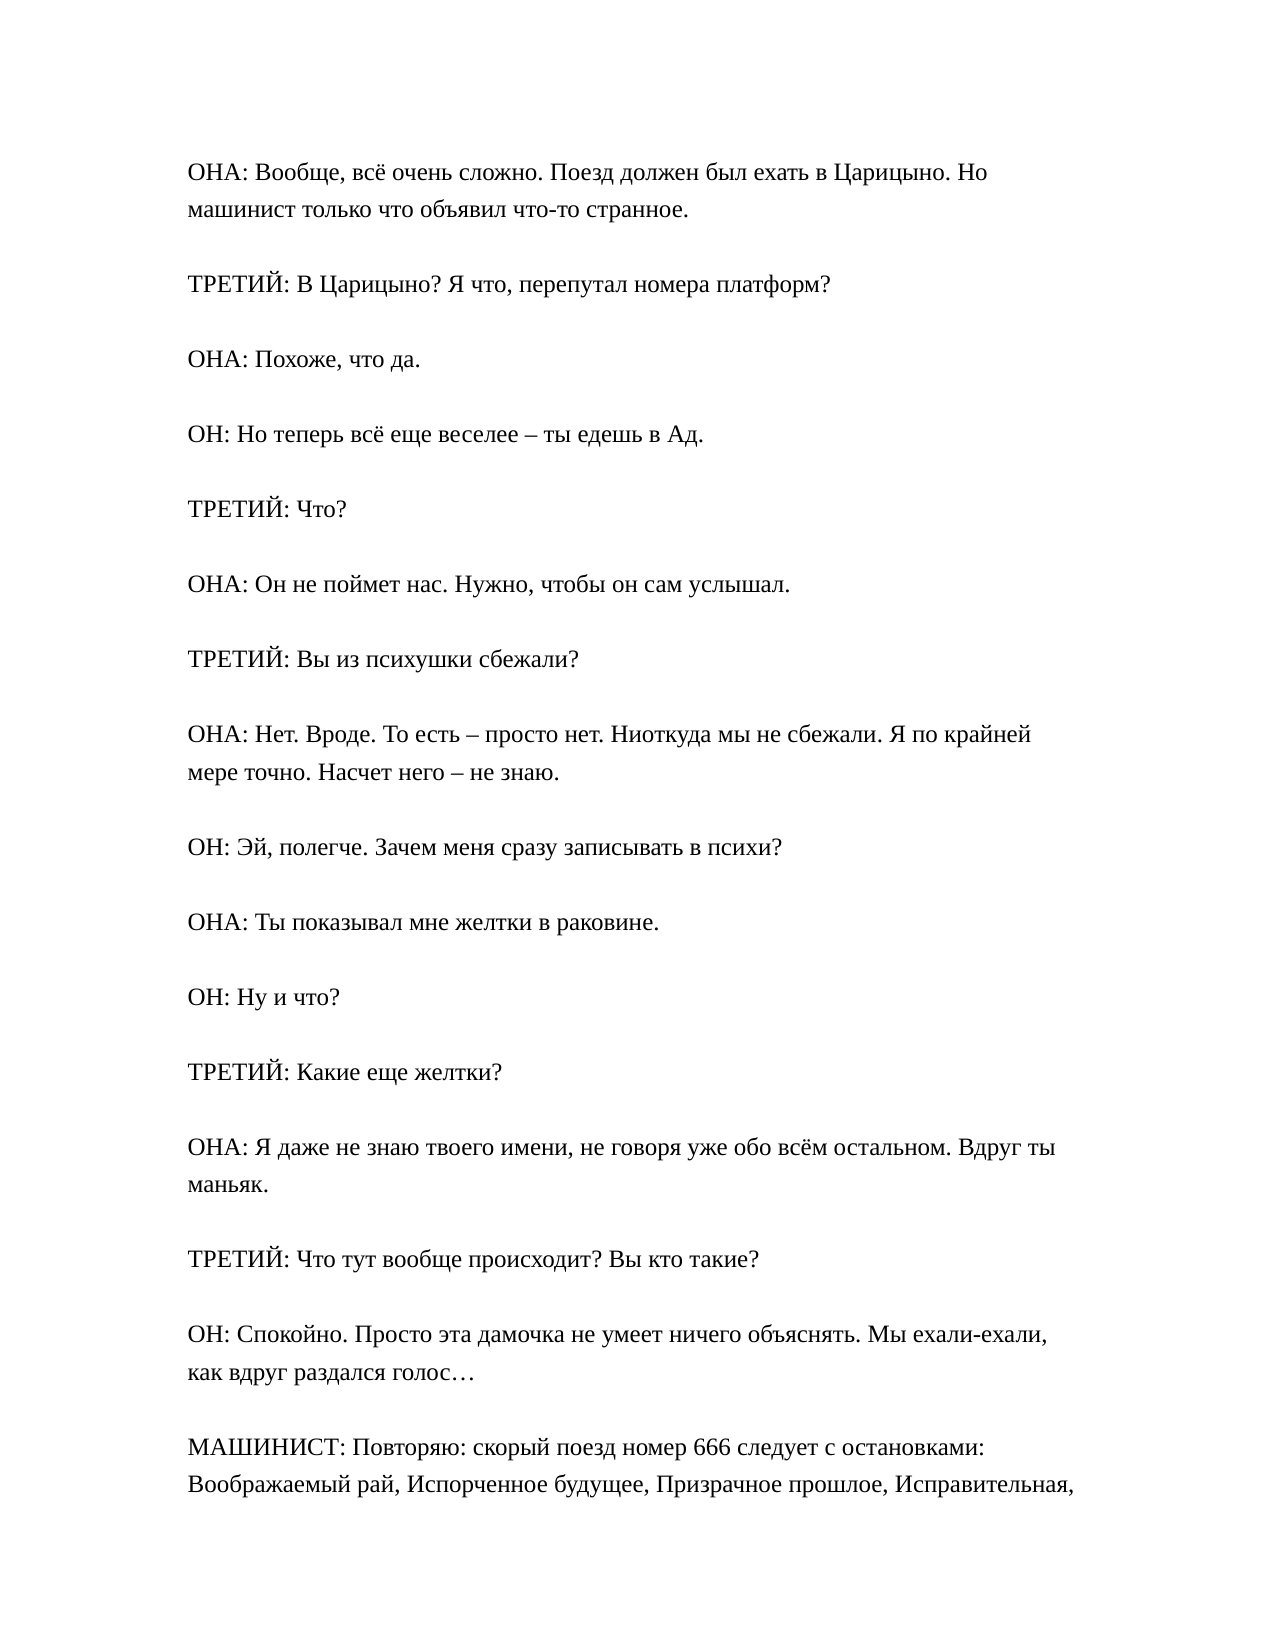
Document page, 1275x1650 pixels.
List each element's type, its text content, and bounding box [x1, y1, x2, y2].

text ОН: Ну и что? [187, 975, 1087, 1012]
text ОН: Но теперь всё еще веселее – ты едешь в Ад. [187, 412, 1087, 450]
text ОНА: Похоже, что да. [187, 337, 1087, 375]
text ОН: Спокойно. Просто эта дамочка не умеет ничего объяснять. Мы ехали-ехали, как вдруг раздался голос… [187, 1312, 1087, 1387]
text ТРЕТИЙ: Что? [187, 487, 1087, 525]
text ОНА: Я даже не знаю твоего имени, не говоря уже обо всём остальном. Вдруг ты маньяк. [187, 1125, 1087, 1200]
text ОН: Эй, полегче. Зачем меня сразу записывать в психи? [187, 825, 1087, 862]
text ОНА: Он не поймет нас. Нужно, чтобы он сам услышал. [187, 562, 1087, 600]
text ОНА: Вообще, всё очень сложно. Поезд должен был ехать в Царицыно. Но машинист только что объявил что-то странное. [187, 150, 1087, 225]
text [187, 1425, 1087, 1500]
text ОНА: Ты показывал мне желтки в раковине. [187, 900, 1087, 937]
text ТРЕТИЙ: Какие еще желтки? [187, 1050, 1087, 1087]
text ТРЕТИЙ: Вы из психушки сбежали? [187, 637, 1087, 675]
text ОНА: Нет. Вроде. То есть – просто нет. Ниоткуда мы не сбежали. Я по крайней мере точно. Насчет него – не знаю. [187, 712, 1087, 787]
text ТРЕТИЙ: В Царицыно? Я что, перепутал номера платформ? [187, 262, 1087, 300]
text ТРЕТИЙ: Что тут вообще происходит? Вы кто такие? [187, 1237, 1087, 1275]
